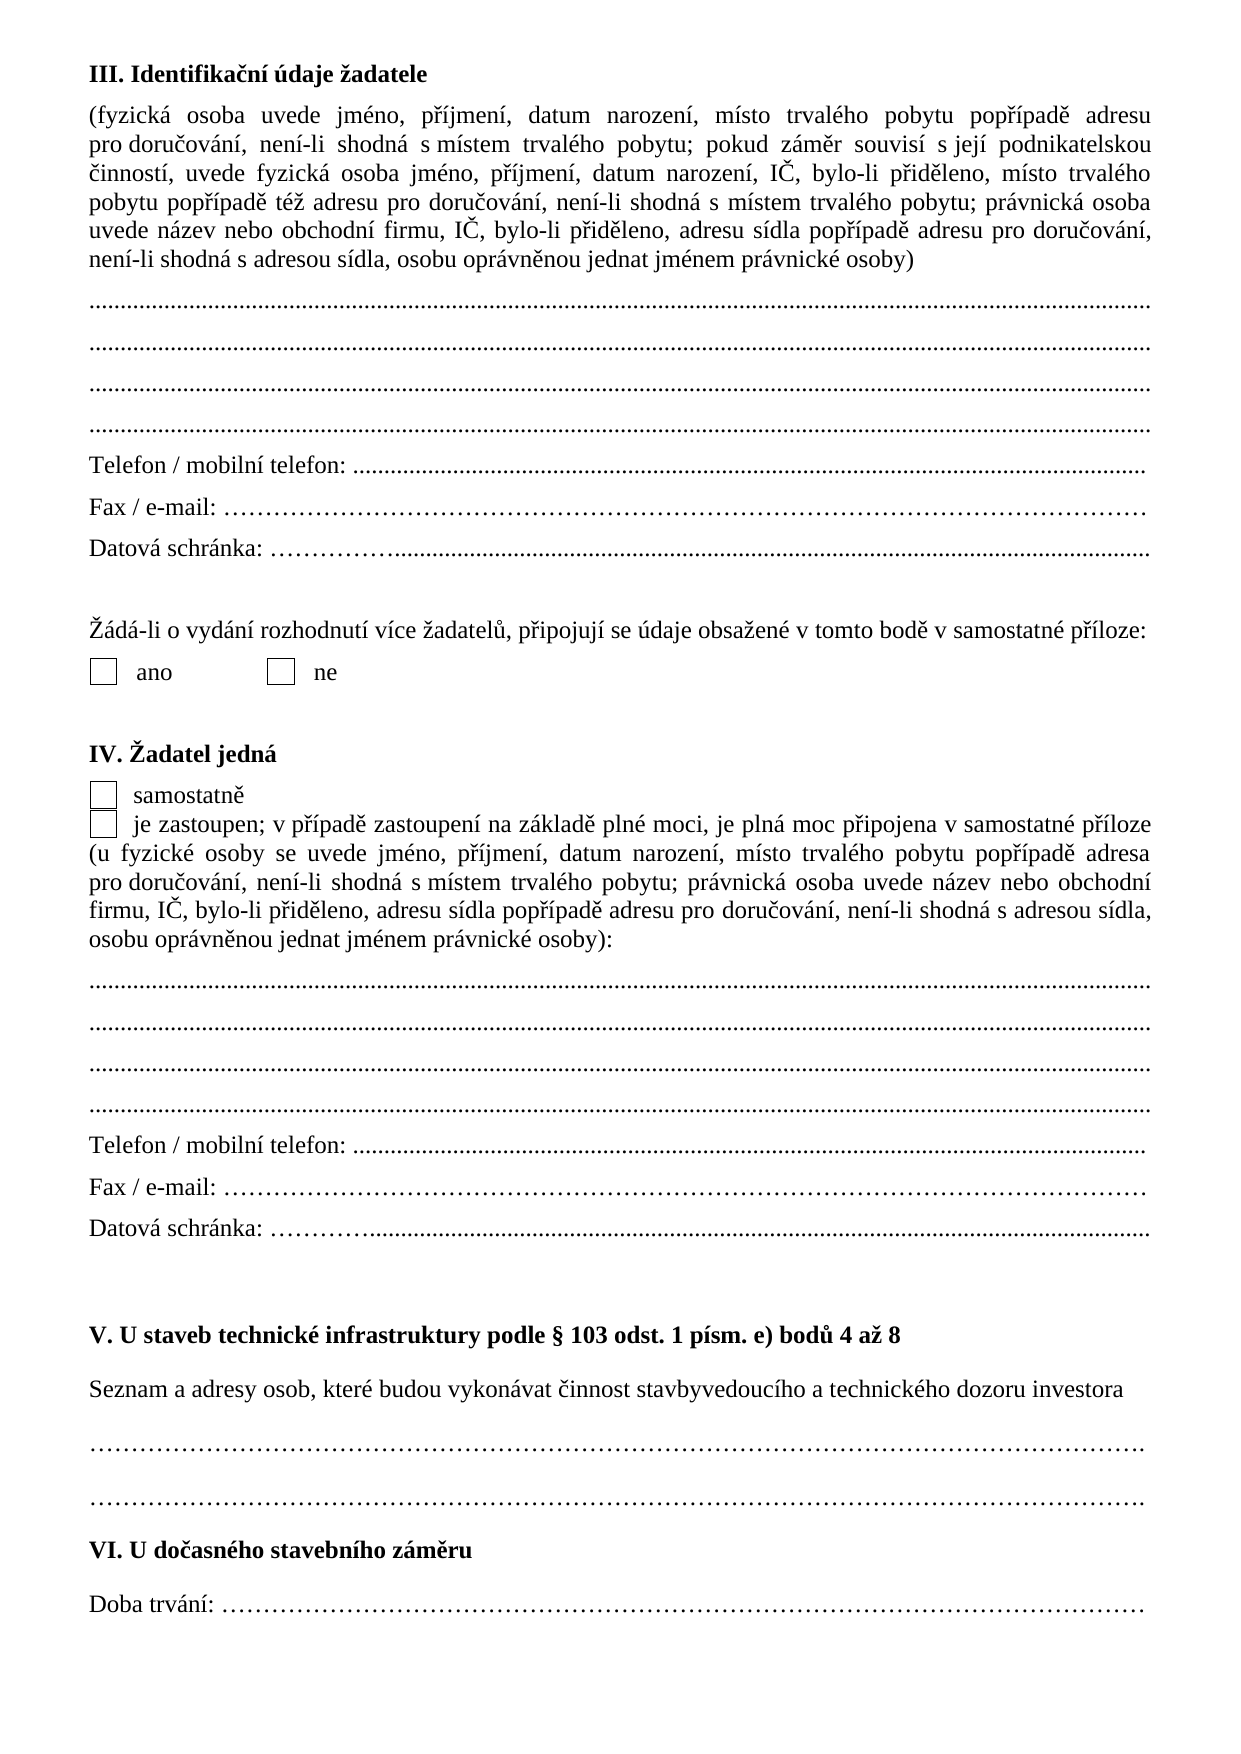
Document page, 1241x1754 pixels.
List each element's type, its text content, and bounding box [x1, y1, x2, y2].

text .......................................................................................................................................................................... [89, 368, 1152, 397]
text Telefon / mobilní telefon: ............................................................................................................................... [89, 450, 1152, 479]
text Datová schránka: ……………......................................................................................................................... [89, 533, 1152, 562]
text V. U staveb technické infrastruktury podle § 103 odst. 1 písm. e) bodů 4 až 8 [89, 1320, 1152, 1349]
text Fax / e-mail: ………………………………………………………………………………………………… [89, 1172, 1152, 1200]
text Datová schránka: …………............................................................................................................................. [89, 1213, 1152, 1242]
text samostatně [89, 780, 1152, 809]
text .......................................................................................................................................................................... [89, 285, 1152, 314]
text Telefon / mobilní telefon: ............................................................................................................................... [89, 1130, 1152, 1159]
text .......................................................................................................................................................................... [89, 965, 1152, 994]
text ………………………………………………………………………………………………………………. [89, 1482, 1152, 1510]
text (fyzická osoba uvede jméno, příjmení, datum narození, místo trvalého pobytu popřípadě adresu pro doručování, není-li shodná s místem trvalého pobytu; pokud záměr souvisí s její podnikatelskou činností, uvede fyzická osoba jméno, příjmení, datum narození, IČ, bylo-li přiděleno, místo trvalého pobytu popřípadě též adresu pro doručování, není-li shodná s místem trvalého pobytu; právnická osoba uvede název nebo obchodní firmu, IČ, bylo-li přiděleno, adresu sídla popřípadě adresu pro doručování, není-li shodná s adresou sídla, osobu oprávněnou jednat jménem právnické osoby) [89, 100, 1152, 273]
text Fax / e-mail: ………………………………………………………………………………………………… [89, 492, 1152, 520]
text .......................................................................................................................................................................... [89, 327, 1152, 355]
text je zastoupen; v případě zastoupení na základě plné moci, je plná moc připojena v samostatné příloze (u fyzické osoby se uvede jméno, příjmení, datum narození, místo trvalého pobytu popřípadě adresa pro doručování, není-li shodná s místem trvalého pobytu; právnická osoba uvede název nebo obchodní firmu, IČ, bylo-li přiděleno, adresu sídla popřípadě adresu pro doručování, není-li shodná s adresou sídla, osobu oprávněnou jednat jménem právnické osoby): [89, 809, 1152, 953]
text .......................................................................................................................................................................... [89, 409, 1152, 438]
text .......................................................................................................................................................................... [89, 1007, 1152, 1035]
text ano ne [89, 657, 1152, 685]
text ………………………………………………………………………………………………………………. [89, 1428, 1152, 1457]
text IV. Žadatel jedná [89, 739, 1152, 768]
text .......................................................................................................................................................................... [89, 1089, 1152, 1118]
text .......................................................................................................................................................................... [89, 1048, 1152, 1077]
text III. Identifikační údaje žadatele [89, 59, 1152, 88]
text VI. U dočasného stavebního záměru [89, 1535, 1152, 1564]
text Doba trvání: ………………………………………………………………………………………………… [89, 1589, 1152, 1618]
text Žádá-li o vydání rozhodnutí více žadatelů, připojují se údaje obsažené v tomto bodě v samostatné příloze: [89, 615, 1152, 644]
text Seznam a adresy osob, které budou vykonávat činnost stavbyvedoucího a technického dozoru investora [89, 1374, 1152, 1403]
